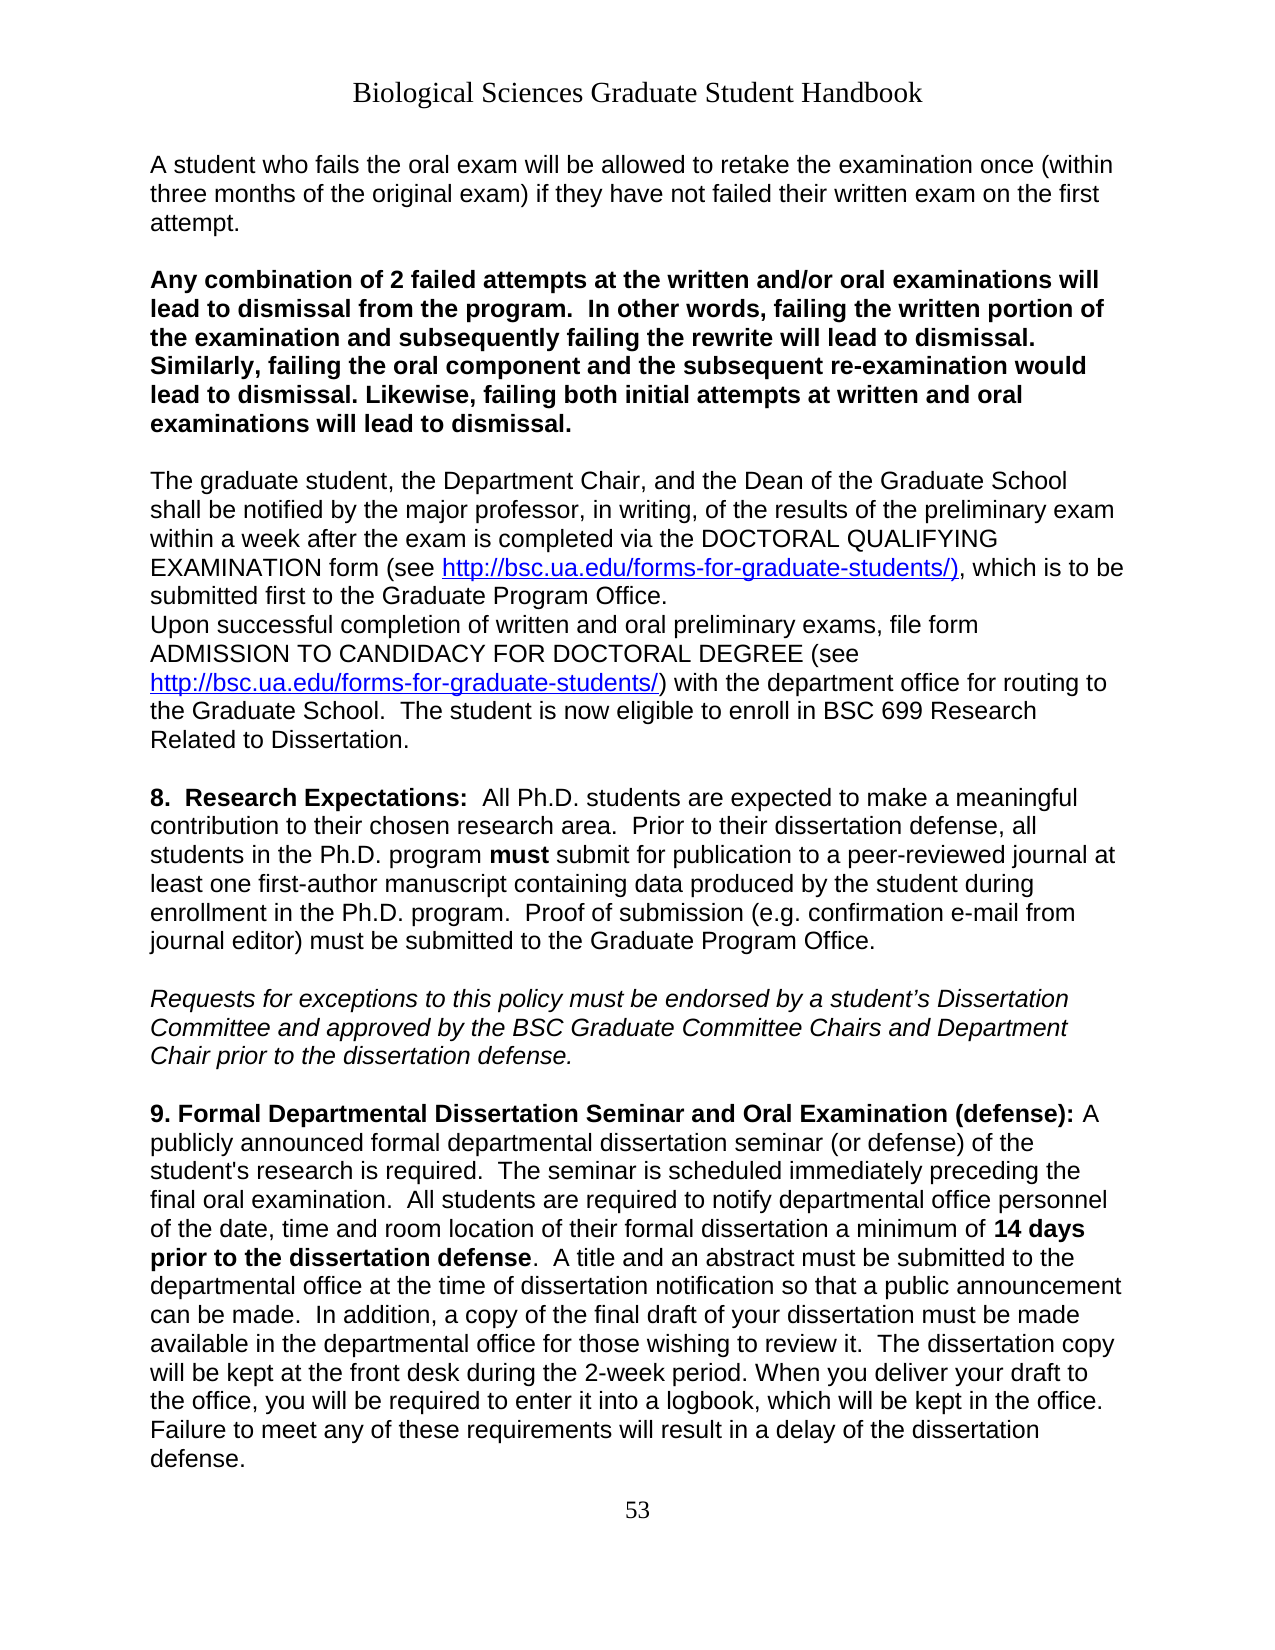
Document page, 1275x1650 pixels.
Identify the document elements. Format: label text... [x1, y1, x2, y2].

text Any combination of 2 failed attempts at the written and/or oral examinations will lead to dismissal from the program. In other words, failing the written portion of the examination and subsequently failing the rewrite will lead to dismissal. Similarly, failing the oral component and the subsequent re-examination would lead to dismissal. Likewise, failing both initial attempts at written and oral examinations will lead to dismissal. [150, 265, 1125, 437]
text 9. Formal Departmental Dissertation Seminar and Oral Examination (defense): A publicly announced formal departmental dissertation seminar (or defense) of the student's research is required. The seminar is scheduled immediately preceding the final oral examination. All students are required to notify departmental office personnel of the date, time and room location of their formal dissertation a minimum of 14 days prior to the dissertation defense. A title and an abstract must be submitted to the departmental office at the time of dissertation notification so that a public announcement can be made. In addition, a copy of the final draft of your dissertation must be made available in the departmental office for those wishing to review it. The dissertation copy will be kept at the front desk during the 2-week period. When you deliver your draft to the office, you will be required to enter it into a logbook, which will be kept in the office. Failure to meet any of these requirements will result in a delay of the dissertation defense. [150, 1099, 1125, 1472]
text 8. Research Expectations: All Ph.D. students are expected to make a meaningful contribution to their chosen research area. Prior to their dissertation defense, all students in the Ph.D. program must submit for publication to a peer-reviewed journal at least one first-author manuscript containing data produced by the student during enrollment in the Ph.D. program. Proof of submission (e.g. confirmation e-mail from journal editor) must be submitted to the Graduate Program Office. [150, 782, 1125, 955]
text Requests for exceptions to this policy must be endorsed by a student’s Dissertation Committee and approved by the BSC Graduate Committee Chairs and Department Chair prior to the dissertation defense. [150, 984, 1125, 1070]
text Upon successful completion of written and oral preliminary exams, file form ADMISSION TO CANDIDACY FOR DOCTORAL DEGREE (see http://bsc.ua.edu/forms-for-graduate-students/) with the department office for routing to the Graduate School. The student is now eligible to enroll in BSC 699 Research Related to Dissertation. [150, 610, 1125, 754]
text A student who fails the oral exam will be allowed to retake the examination once (within three months of the original exam) if they have not failed their written exam on the first attempt. [150, 150, 1125, 236]
text The graduate student, the Department Chair, and the Dean of the Graduate School shall be notified by the major professor, in writing, of the results of the preliminary exam within a week after the exam is completed via the DOCTORAL QUALIFYING EXAMINATION form (see http://bsc.ua.edu/forms-for-graduate-students/), which is to be submitted first to the Graduate Program Office. [150, 466, 1125, 610]
